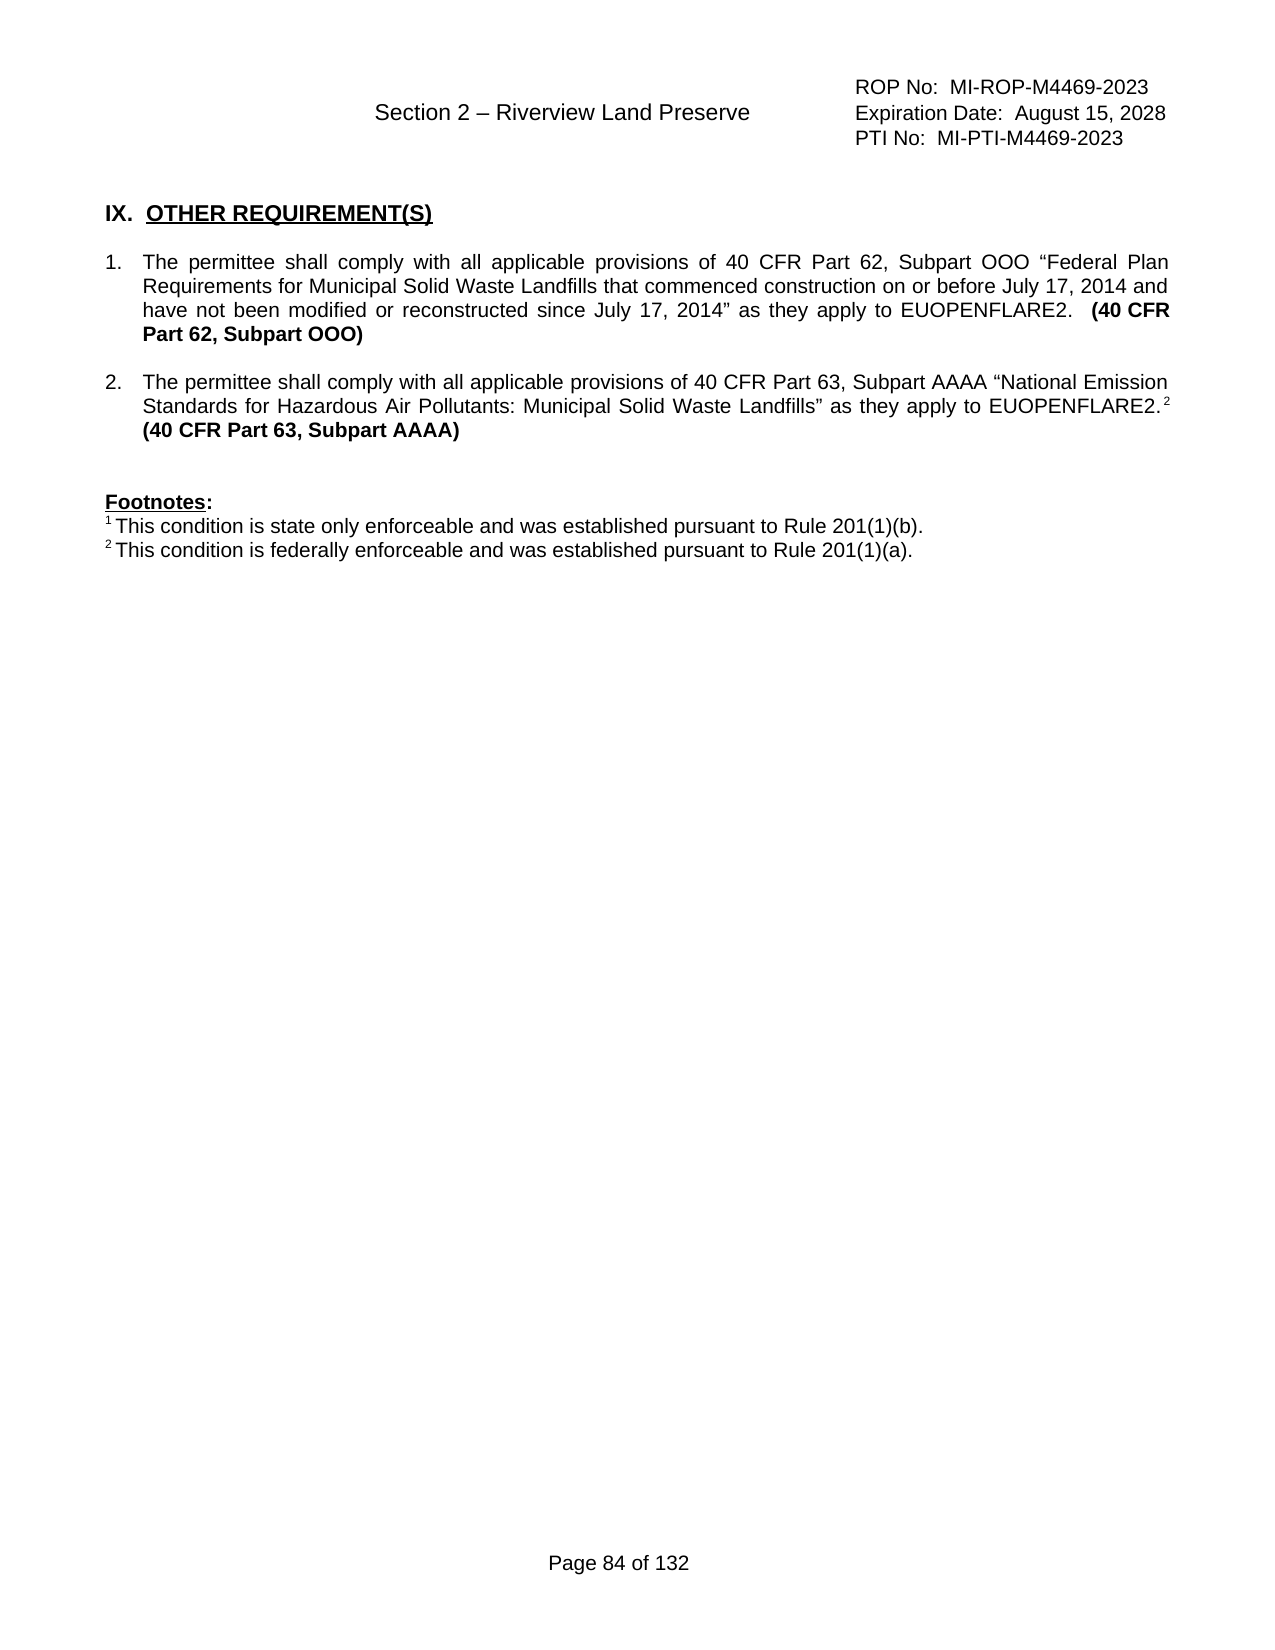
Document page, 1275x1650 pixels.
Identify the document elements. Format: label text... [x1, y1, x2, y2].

text 2 This condition is federally enforceable and was established pursuant to Rule 201(1)(a). [105, 537, 1170, 561]
list The permittee shall comply with all applicable provisions of 40 CFR Part 62, Subpart OOO “Federal Plan Requirements for Municipal Solid Waste Landfills that commenced construction on or before July 17, 2014 and have not been modified or reconstructed since July 17, 2014” as they apply to EUOPENFLARE2. (40 CFR Part 62, Subpart OOO) [105, 250, 1170, 346]
text 1 This condition is state only enforceable and was established pursuant to Rule 201(1)(b). [105, 513, 1170, 537]
text IX. OTHER REQUIREMENT(S) [105, 199, 1170, 226]
list The permittee shall comply with all applicable provisions of 40 CFR Part 63, Subpart AAAA “National Emission Standards for Hazardous Air Pollutants: Municipal Solid Waste Landfills” as they apply to EUOPENFLARE2.2 (40 CFR Part 63, Subpart AAAA) [105, 370, 1170, 442]
text Footnotes: [105, 489, 1170, 513]
